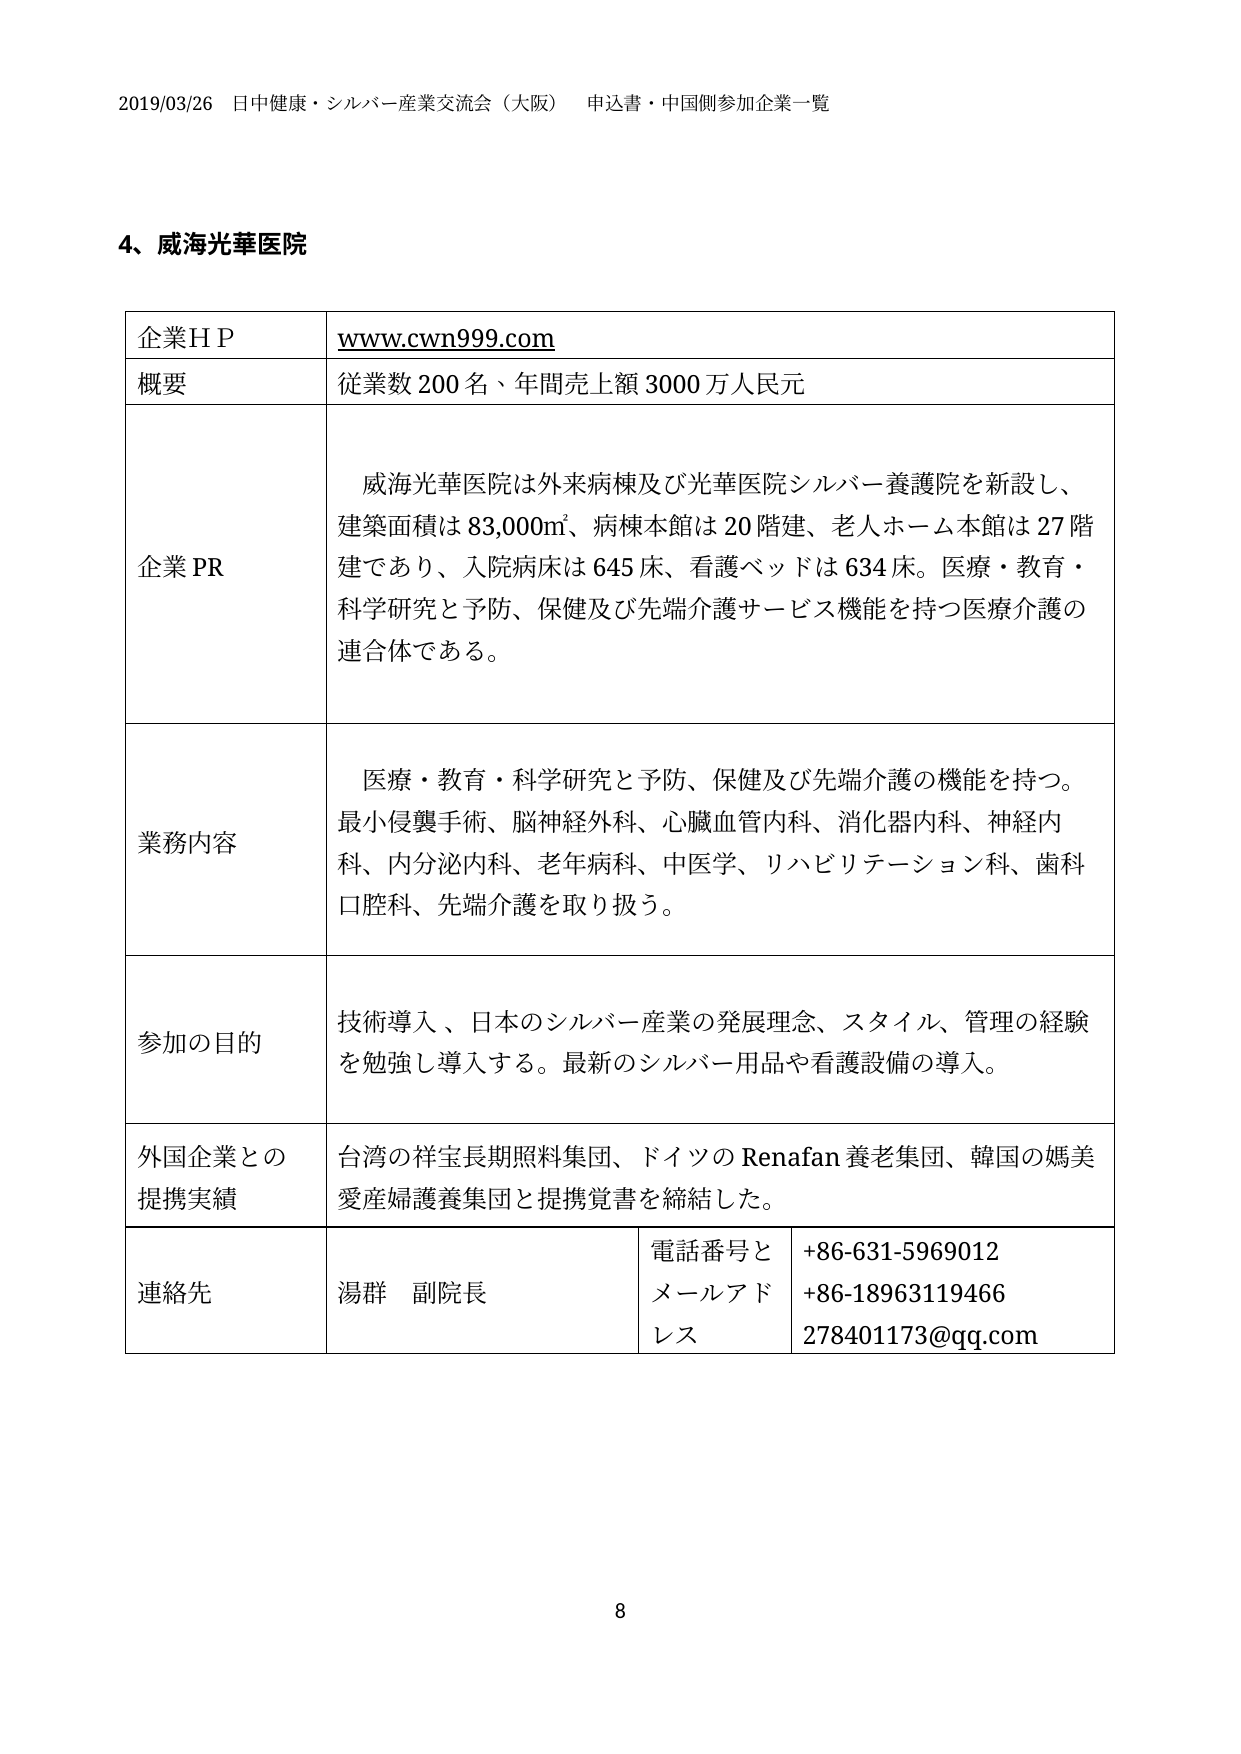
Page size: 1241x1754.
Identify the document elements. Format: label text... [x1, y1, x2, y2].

table_cell 威海光華医院は外来病棟及び光華医院シルバー養護院を新設し、建築面積は83,000㎡、病棟本館は20階建、老人ホーム本館は27階建であり、入院病床は645床、看護ベッドは634床。医療・教育・科学研究と予防、保健及び先端介護サービス機能を持つ医療介護の連合体である。 [327, 405, 1114, 723]
text 4、威海光華医院 [118, 208, 1122, 277]
table_cell 参加の目的 [126, 956, 326, 1123]
table_cell 従業数200名、年間売上額3000万人民元 [327, 359, 1114, 404]
table_cell 業務内容 [126, 724, 326, 955]
table_cell 台湾の祥宝長期照料集団、ドイツのRenafan養老集団、韓国の媽美愛産婦護養集団と提携覚書を締結した。 [327, 1124, 1114, 1226]
table_cell 湯群 副院長 [327, 1228, 638, 1352]
table_cell +86-631-5969012 +86-18963119466 278401173@qq.com [792, 1228, 1114, 1352]
table_cell 電話番号とメールアドレス [639, 1228, 791, 1352]
table_cell 技術導入 、日本のシルバー産業の発展理念、スタイル、管理の経験を勉強し導入する。最新のシルバー用品や看護設備の導入。 [327, 956, 1114, 1123]
table_header 企業ＨＰ [126, 312, 326, 357]
table_cell 企業PR [126, 405, 326, 723]
table_cell 医療・教育・科学研究と予防、保健及び先端介護の機能を持つ。最小侵襲手術、脳神経外科、心臓血管内科、消化器内科、神経内科、内分泌内科、老年病科、中医学、リハビリテーション科、歯科口腔科、先端介護を取り扱う。 [327, 724, 1114, 955]
table_header www.cwn999.com [327, 312, 1114, 357]
table_cell 概要 [126, 359, 326, 404]
table_cell 連絡先 [126, 1228, 326, 1352]
table_cell 外国企業との 提携実績 [126, 1124, 326, 1226]
